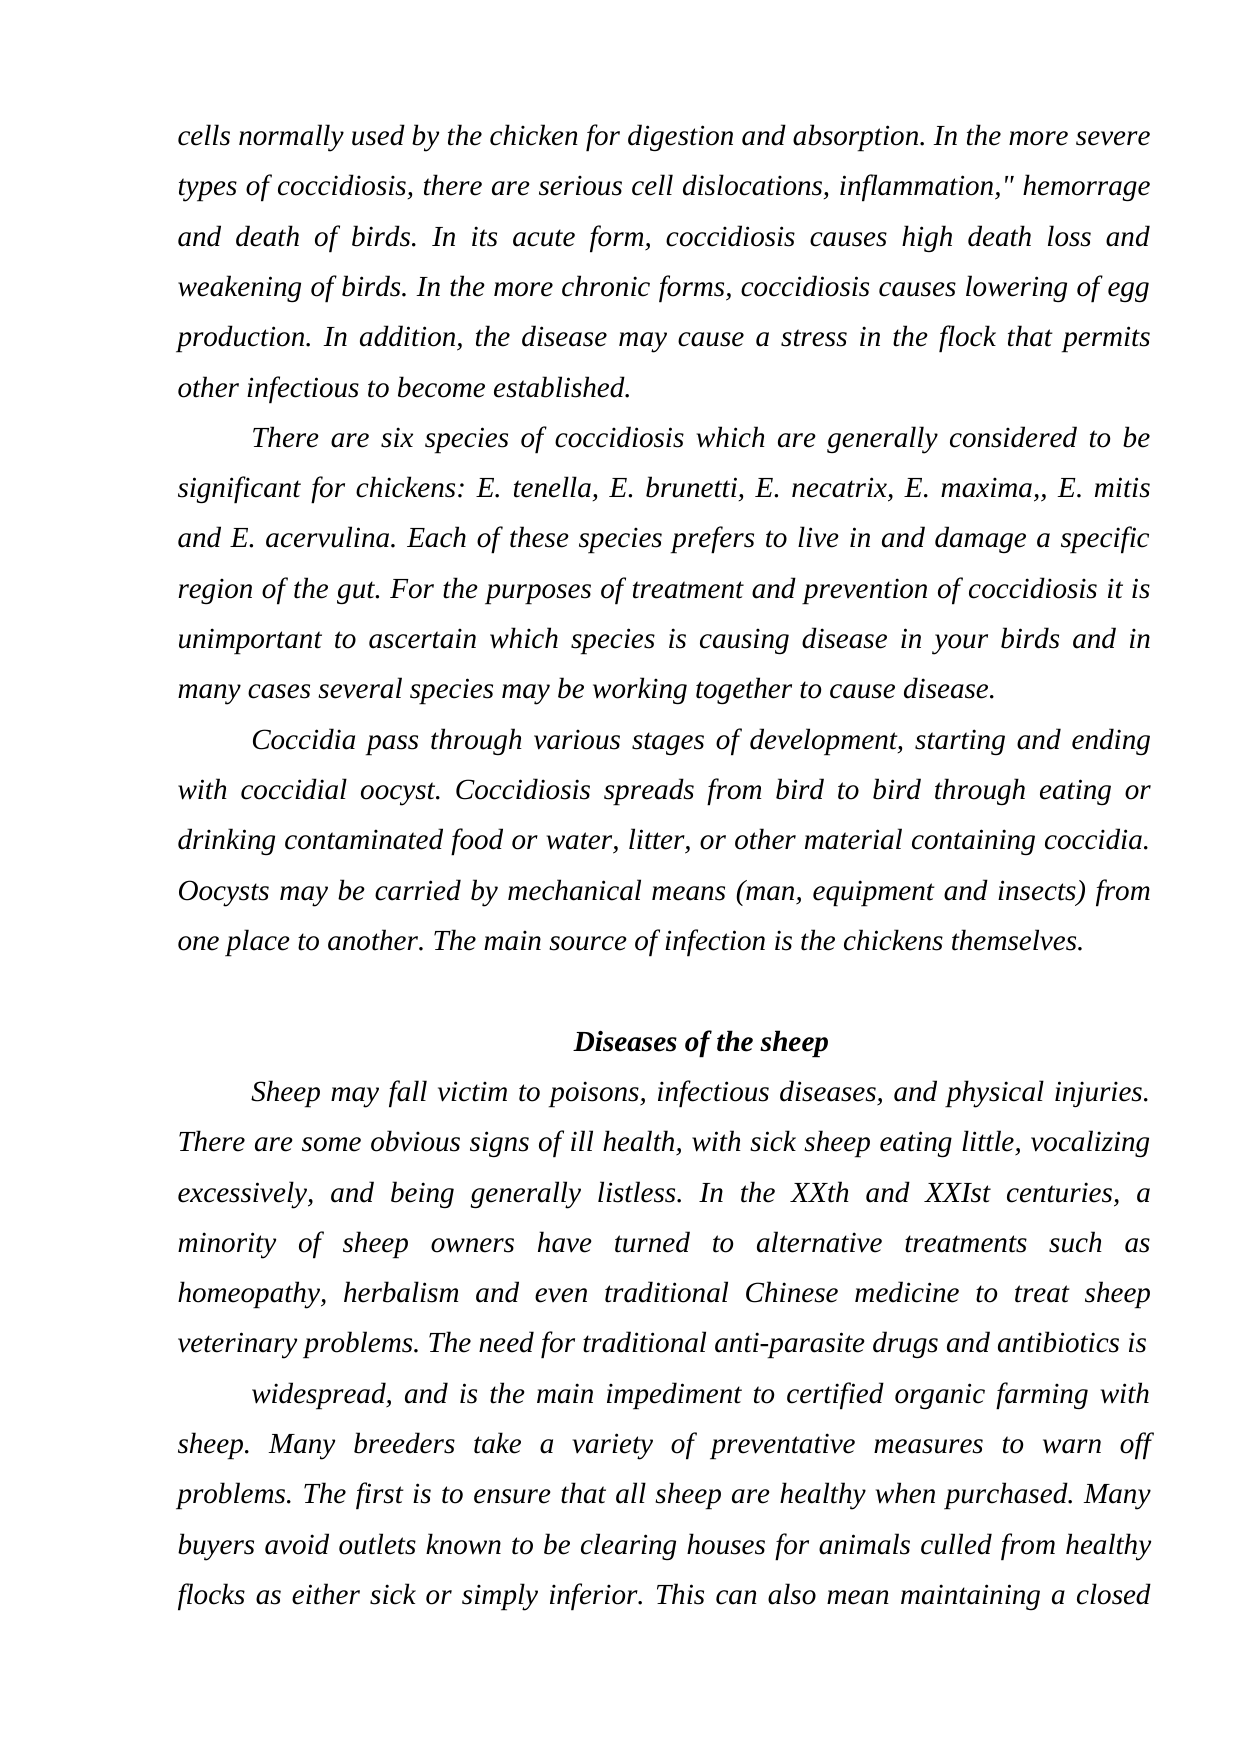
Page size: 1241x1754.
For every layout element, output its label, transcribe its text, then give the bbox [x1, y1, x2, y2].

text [177, 1376, 1152, 1611]
text Diseases of the sheep [177, 1024, 1152, 1057]
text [177, 118, 1152, 403]
text There are six species of coccidiosis which are generally considered to be significant for chickens: E. tenella, E. brunetti, E. necatrix, E. maxima,, E. mitis and E. acervulina. Each of these species prefers to live in and damage a specific region of the gut. For the purposes of treatment and prevention of coccidiosis it is unimportant to ascertain which species is causing disease in your birds and in many cases several species may be working together to cause disease. [177, 420, 1152, 705]
text Sheep may fall victim to poisons, infectious diseases, and physical injuries. There are some obvious signs of ill health, with sick sheep eating little, vocalizing excessively, and being generally listless. In the XXth and XXIst centuries, a minority of sheep owners have turned to alternative treatments such as homeopathy, herbalism and even traditional Chinese medicine to treat sheep veterinary problems. The need for traditional anti-parasite drugs and antibiotics is [177, 1074, 1152, 1359]
text Coccidia pass through various stages of development, starting and ending with coccidial oocyst. Coccidiosis spreads from bird to bird through eating or drinking contaminated food or water, litter, or other material containing coccidia. Oocysts may be carried by mechanical means (man, equipment and insects) from one place to another. The main source of infection is the chickens themselves. [177, 722, 1152, 957]
